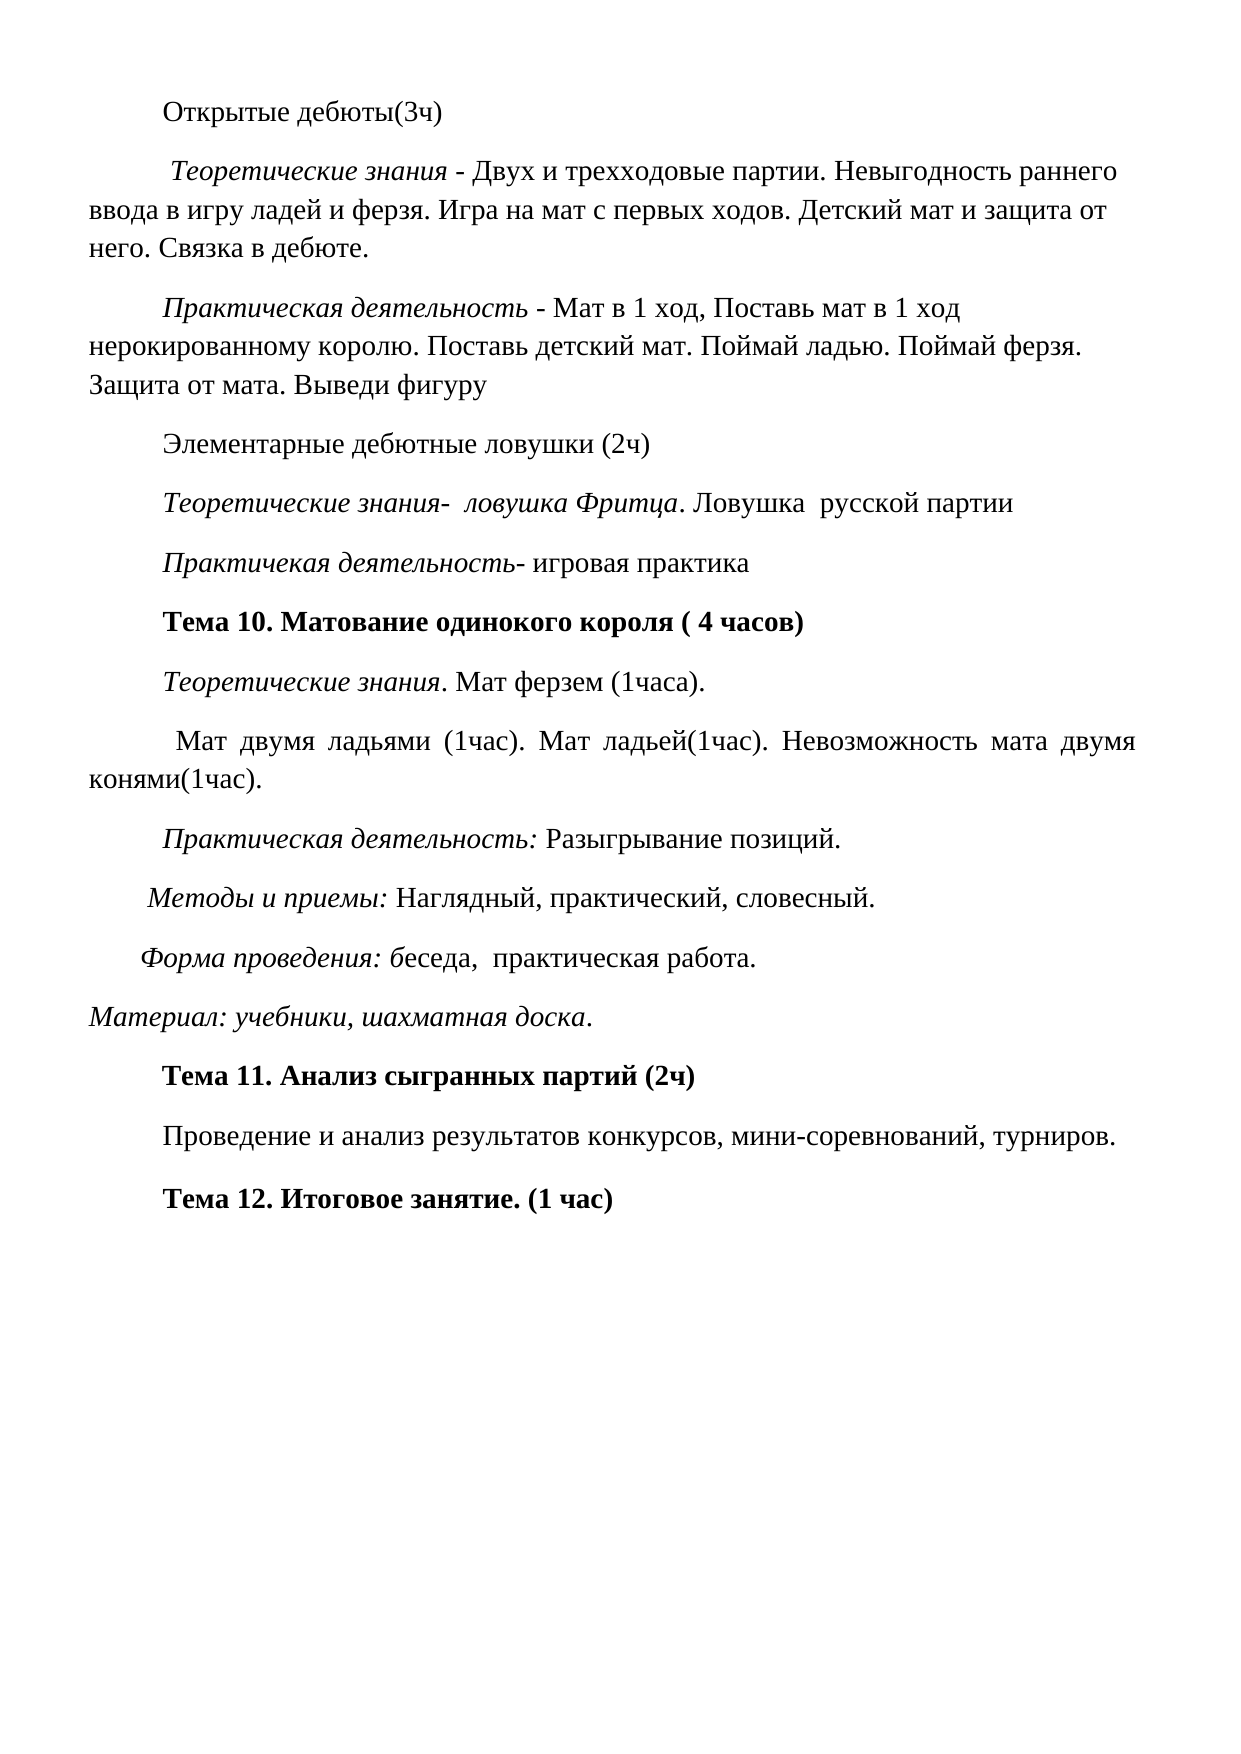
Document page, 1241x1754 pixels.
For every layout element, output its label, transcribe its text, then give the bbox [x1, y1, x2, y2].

text Теоретические знания - Двух и трехходовые партии. Невыгодность раннего ввода в игру ладей и ферзя. Игра на мат с первых ходов. Детский мат и защита от него. Связка в дебюте. [89, 153, 1137, 264]
text Форма проведения: беседа, практическая работа. [89, 940, 1137, 973]
text Теоретические знания. Мат ферзем (1часа). [89, 664, 1137, 697]
text Практическая деятельность: Разыгрывание позиций. [89, 821, 1137, 854]
text Теоретические знания- ловушка Фритца. Ловушка русской партии [89, 486, 1137, 519]
text Практическая деятельность - Мат в 1 ход, Поставь мат в 1 ход нерокированному королю. Поставь детский мат. Поймай ладью. Поймай ферзя. Защита от мата. Выведи фигуру [89, 290, 1137, 400]
text Элементарные дебютные ловушки (2ч) [89, 426, 1137, 460]
text Тема 10. Матование одинокого короля ( 4 часов) [89, 604, 1137, 638]
text Методы и приемы: Наглядный, практический, словесный. [89, 880, 1137, 914]
text Проведение и анализ результатов конкурсов, мини-соревнований, турниров. [89, 1118, 1137, 1151]
text Открытые дебюты(3ч) [89, 94, 1137, 127]
text Тема 12. Итоговое занятие. (1 час) [89, 1181, 1137, 1215]
text Тема 11. Анализ сыгранных партий (2ч) [89, 1058, 1137, 1092]
text Материал: учебники, шахматная доска. [89, 999, 1137, 1033]
text Практичекая деятельность- игровая практика [89, 545, 1137, 578]
text Мат двумя ладьями (1час). Мат ладьей(1час). Невозможность мата двумя конями(1час). [89, 723, 1137, 795]
